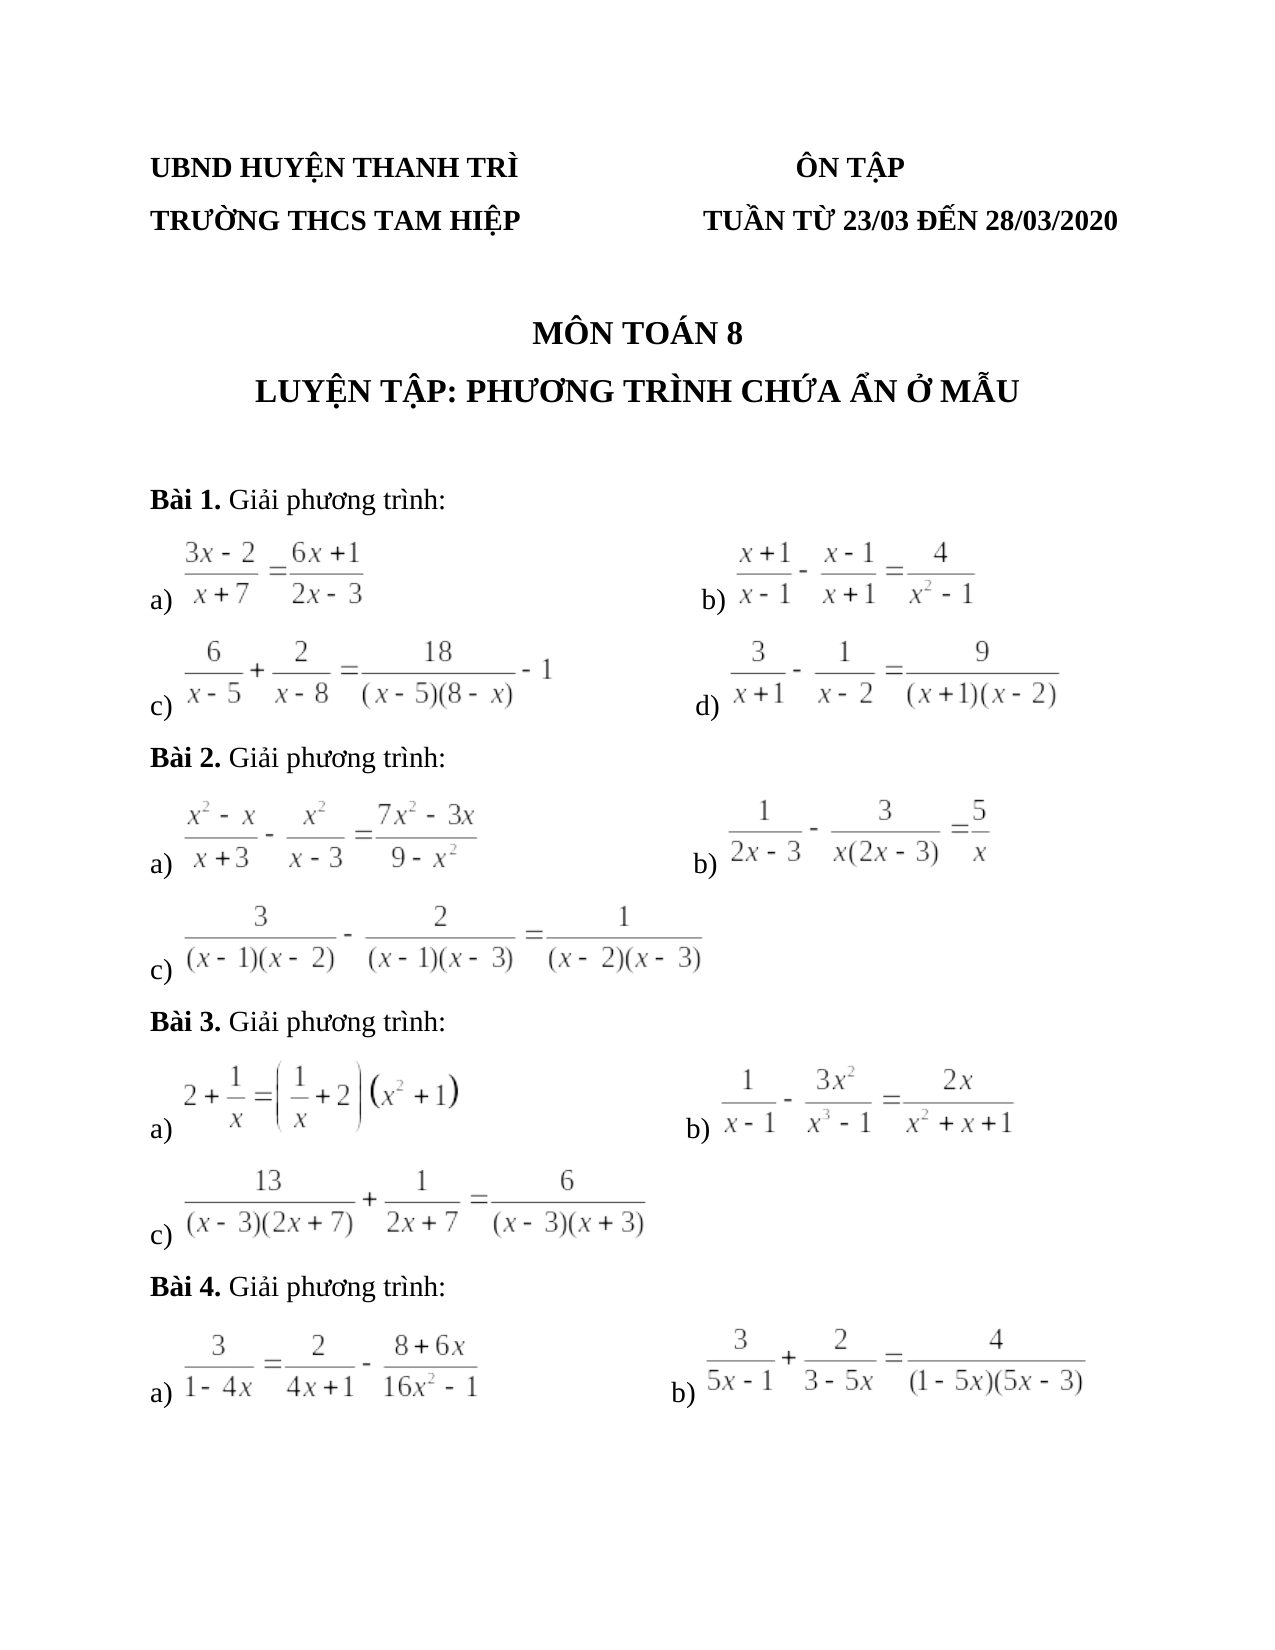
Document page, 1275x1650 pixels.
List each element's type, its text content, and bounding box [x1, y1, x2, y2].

text TRƯỜNG THCS TAM HIỆP TUẦN TỪ 23/03 ĐẾN 28/03/2020 [150, 203, 1125, 236]
text c) [150, 1163, 1125, 1250]
text Bài 2. Giải phương trình: [150, 740, 1125, 774]
text c) [150, 898, 1125, 986]
text a) b) [150, 1057, 1125, 1144]
text a) b) [150, 1321, 1125, 1409]
text Bài 1. Giải phương trình: [150, 482, 1125, 515]
text c) d) [150, 634, 1125, 721]
text Bài 3. Giải phương trình: [150, 1004, 1125, 1038]
text Bài 4. Giải phương trình: [150, 1269, 1125, 1303]
text LUYỆN TẬP: PHƯƠNG TRÌNH CHỨA ẨN Ở MẪU [150, 372, 1125, 410]
text UBND HUYỆN THANH TRÌ ÔN TẬP [150, 150, 1125, 183]
text a) b) [150, 792, 1125, 880]
text a) b) [150, 534, 1125, 615]
text MÔN TOÁN 8 [150, 314, 1125, 352]
